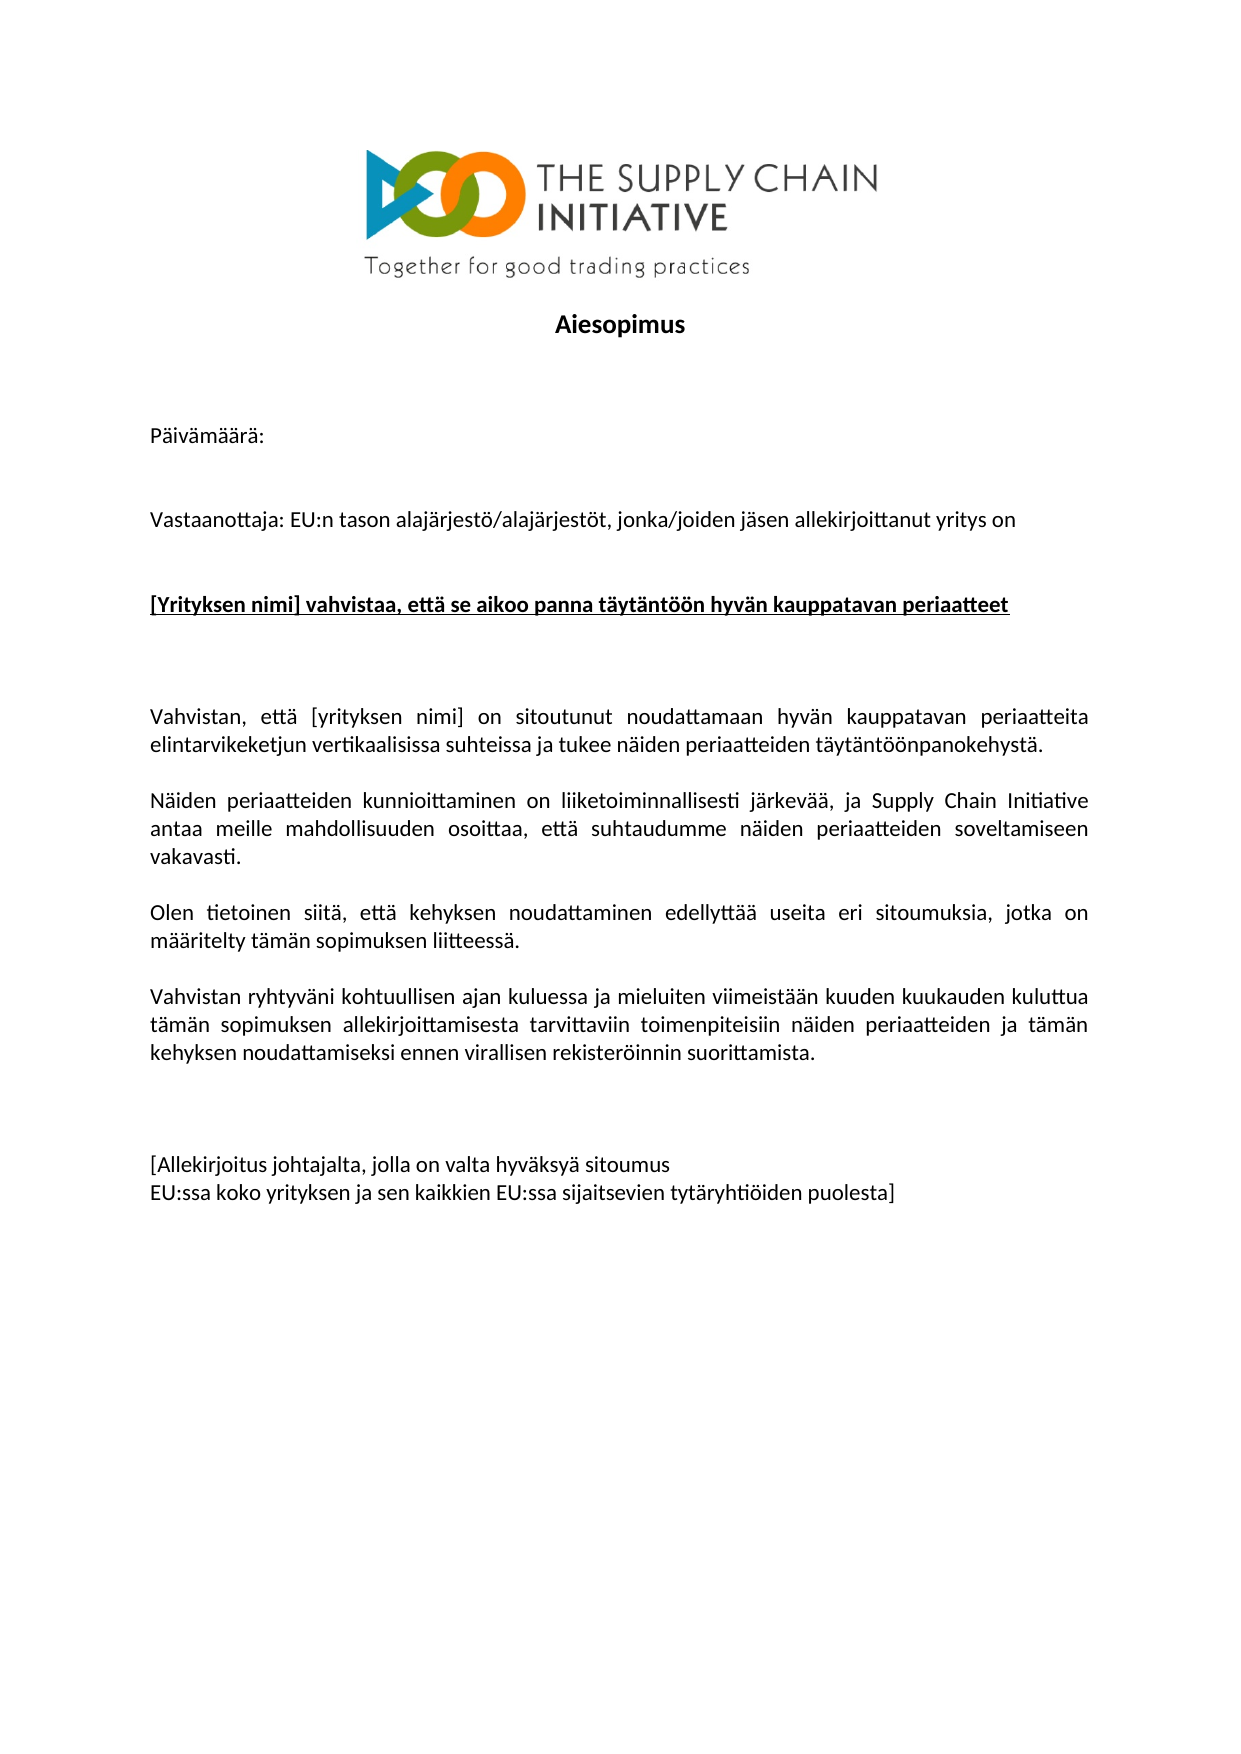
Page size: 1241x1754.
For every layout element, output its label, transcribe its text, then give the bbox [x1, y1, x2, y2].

text Vahvistan ryhtyväni kohtuullisen ajan kuluessa ja mieluiten viimeistään kuuden kuukauden kuluttua tämän sopimuksen allekirjoittamisesta tarvittaviin toimenpiteisiin näiden periaatteiden ja tämän kehyksen noudattamiseksi ennen virallisen rekisteröinnin suorittamista. [150, 982, 1090, 1066]
text Vastaanottaja: EU:n tason alajärjestö/alajärjestöt, jonka/joiden jäsen allekirjoittanut yritys on [150, 506, 1090, 534]
text Olen tietoinen siitä, että kehyksen noudattaminen edellyttää useita eri sitoumuksia, jotka on määritelty tämän sopimuksen liitteessä. [150, 898, 1090, 954]
text Päivämäärä: [150, 422, 1090, 449]
text EU:ssa koko yrityksen ja sen kaikkien EU:ssa sijaitsevien tytäryhtiöiden puolesta] [150, 1178, 1090, 1206]
text [Allekirjoitus johtajalta, jolla on valta hyväksyä sitoumus [150, 1150, 1090, 1178]
picture [356, 150, 885, 282]
text Vahvistan, että [yrityksen nimi] on sitoutunut noudattamaan hyvän kauppatavan periaatteita elintarvikeketjun vertikaalisissa suhteissa ja tukee näiden periaatteiden täytäntöönpanokehystä. [150, 702, 1090, 758]
text Aiesopimus [150, 307, 1090, 340]
text Näiden periaatteiden kunnioittaminen on liiketoiminnallisesti järkevää, ja Supply Chain Initiative antaa meille mahdollisuuden osoittaa, että suhtaudumme näiden periaatteiden soveltamiseen vakavasti. [150, 786, 1090, 870]
text [Yrityksen nimi] vahvistaa, että se aikoo panna täytäntöön hyvän kauppatavan periaatteet [150, 590, 1090, 618]
